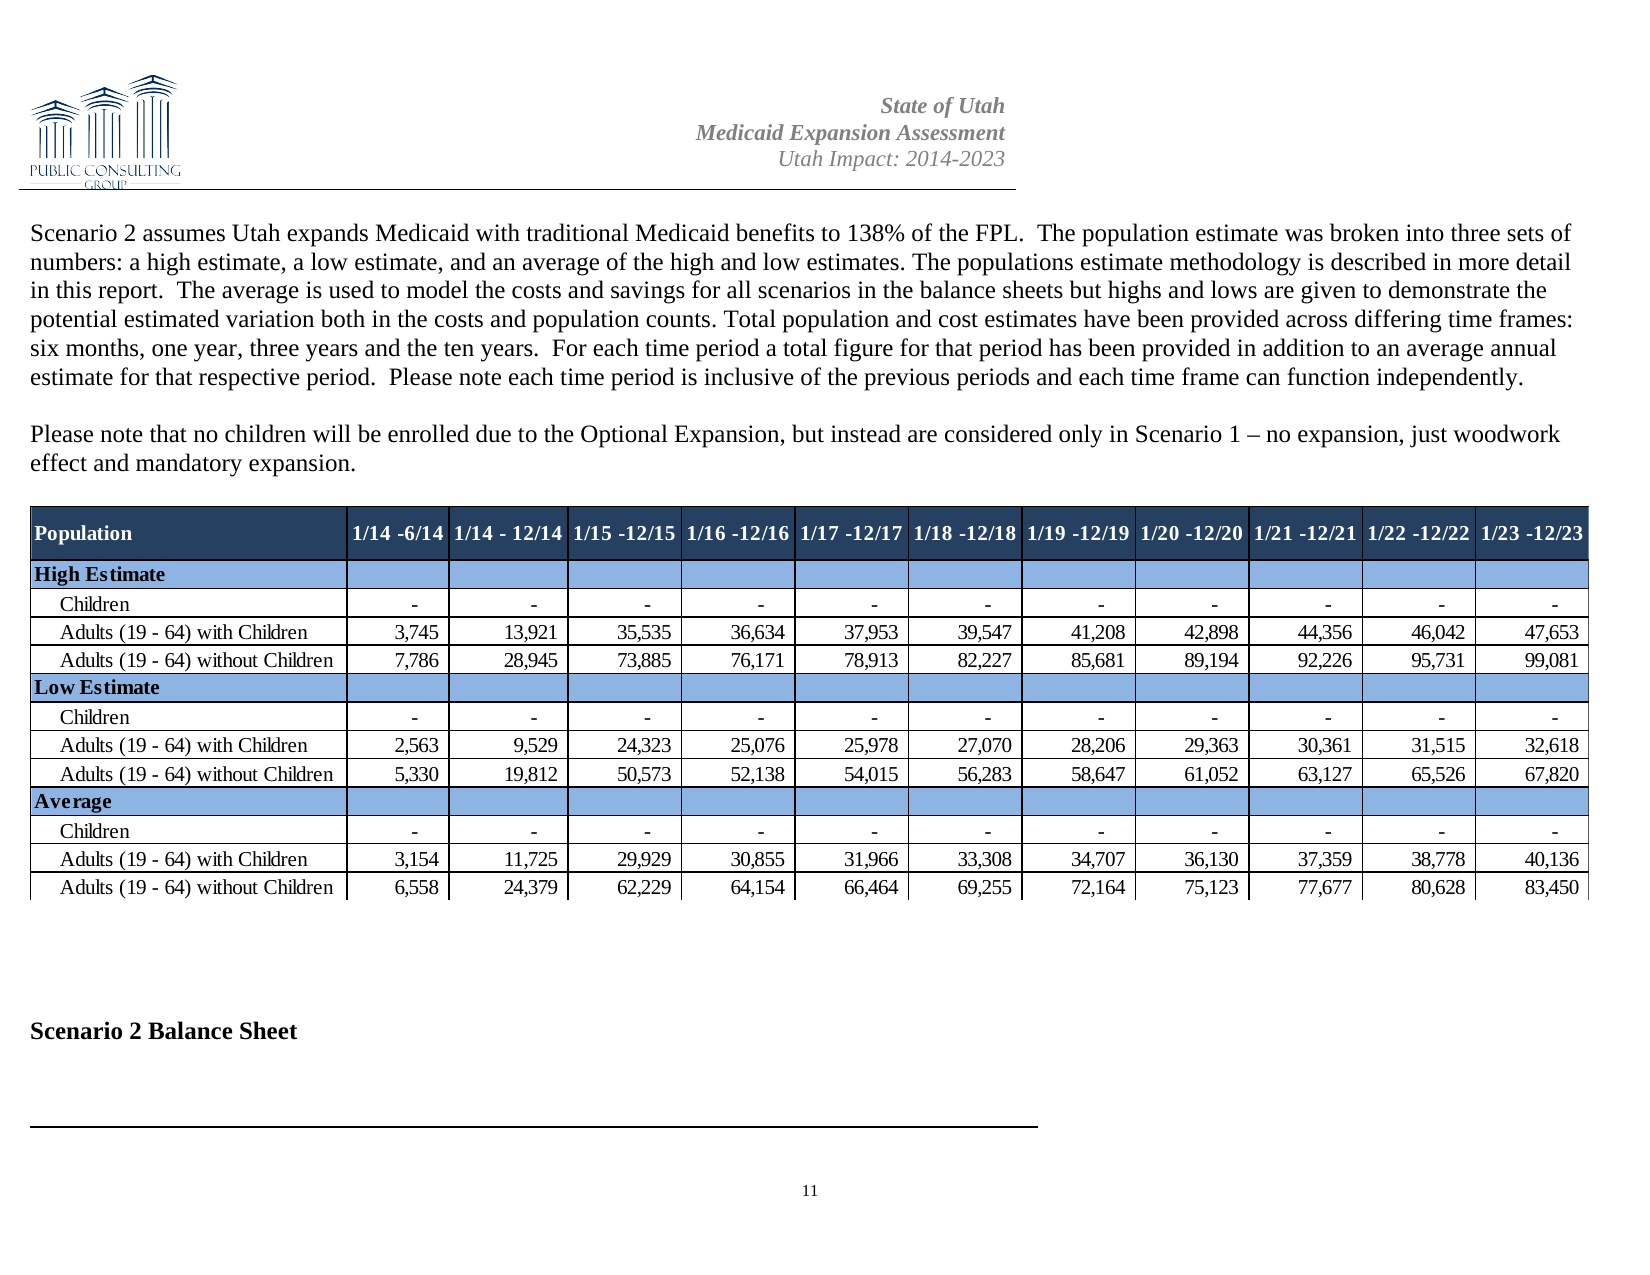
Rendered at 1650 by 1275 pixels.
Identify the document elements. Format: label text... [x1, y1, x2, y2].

picture [30, 75, 181, 189]
text Scenario 2 assumes Utah expands Medicaid with traditional Medicaid benefits to 138% of the FPL. The population estimate was broken into three sets of numbers: a high estimate, a low estimate, and an average of the high and low estimates. The populations estimate methodology is described in more detail in this report. The average is used to model the costs and savings for all scenarios in the balance sheets but highs and lows are given to demonstrate the potential estimated variation both in the costs and population counts. Total population and cost estimates have been provided across differing time frames: six months, one year, three years and the ten years. For each time period a total figure for that period has been provided in addition to an average annual estimate for that respective period. Please note each time period is inclusive of the previous periods and each time frame can function independently. [30, 218, 1590, 391]
text Please note that no children will be enrolled due to the Optional Expansion, but instead are considered only in Scenario 1 – no expansion, just woodwork effect and mandatory expansion. [30, 419, 1590, 477]
text Scenario 2 Balance Sheet [30, 1016, 1590, 1045]
